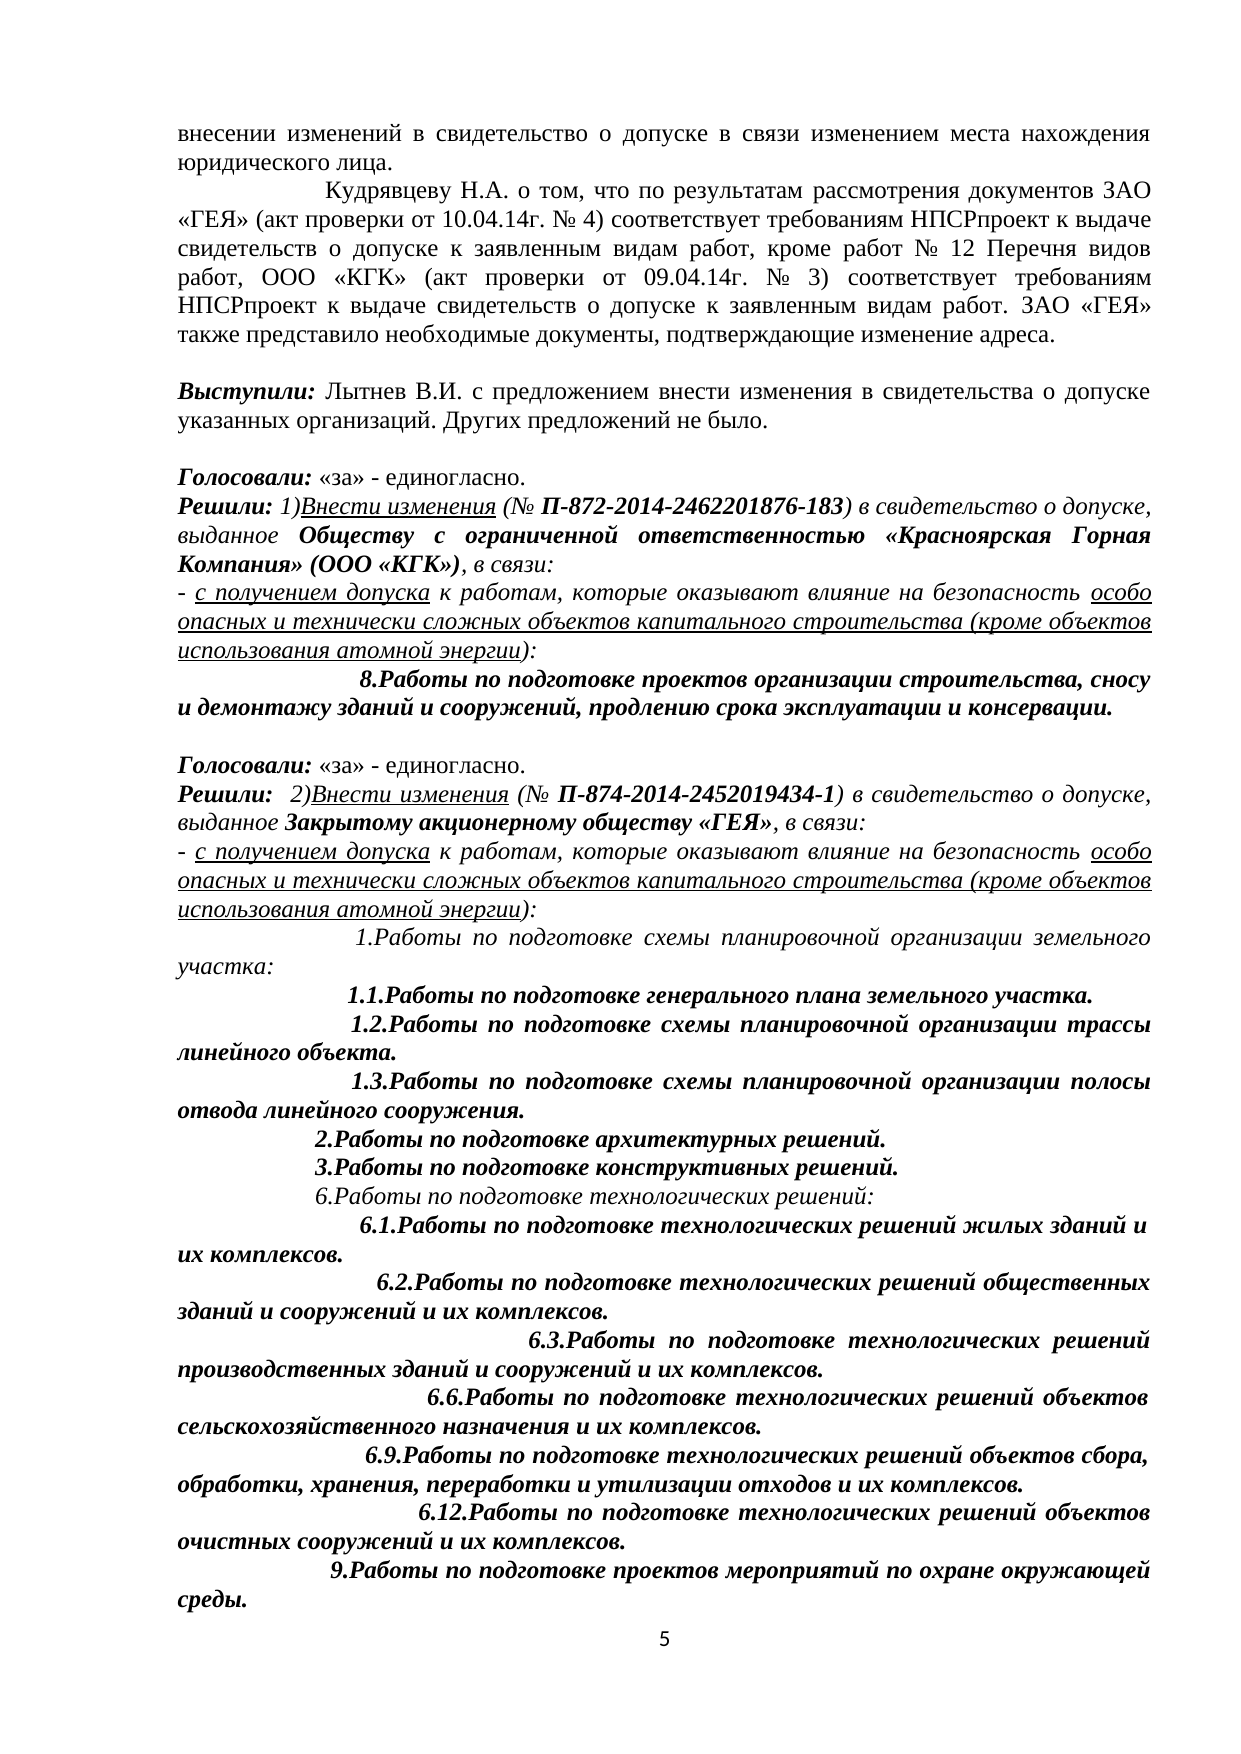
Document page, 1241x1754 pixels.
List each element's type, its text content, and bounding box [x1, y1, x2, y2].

text 6.2.Работы по подготовке технологических решений общественных зданий и сооружений и их комплексов. [177, 1267, 1152, 1325]
text Решили: 2)Внести изменения (№ П-874-2014-2452019434-1) в свидетельство о допуске, выданное Закрытому акционерному обществу «ГЕЯ», в связи: [177, 779, 1152, 836]
text - с получением допуска к работам, которые оказывают влияние на безопасность особо опасных и технически сложных объектов капитального строительства (кроме объектов использования атомной энергии): [177, 836, 1152, 890]
text 8.Работы по подготовке проектов организации строительства, сносу и демонтажу зданий и сооружений, продлению срока эксплуатации и консервации. [177, 664, 1152, 721]
text 6.12.Работы по подготовке технологических решений объектов очистных сооружений и их комплексов. [177, 1497, 1152, 1555]
text - с получением допуска к работам, которые оказывают влияние на безопасность особо опасных и технически сложных объектов капитального строительства (кроме объектов использования атомной энергии): [177, 891, 1152, 922]
text 1.1.Работы по подготовке генерального плана земельного участка. [266, 980, 1152, 1009]
text 9.Работы по подготовке проектов мероприятий по охране окружающей среды. [177, 1555, 1152, 1612]
text 6.Работы по подготовке технологических решений: [177, 1181, 1152, 1210]
text 6.3.Работы по подготовке технологических решений производственных зданий и сооружений и их комплексов. [177, 1325, 1152, 1382]
text Голосовали: «за» - единогласно. [177, 750, 1152, 779]
text 1.Работы по подготовке схемы планировочной организации земельного участка: [177, 922, 1152, 980]
text Голосовали: «за» - единогласно. [177, 462, 1152, 491]
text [177, 118, 1152, 176]
text Решили: 1)Внести изменения (№ П-872-2014-2462201876-183) в свидетельство о допуске, выданное Обществу с ограниченной ответственностью «Красноярская Горная Компания» (ООО «КГК»), в связи: [177, 491, 1152, 577]
text 6.6.Работы по подготовке технологических решений объектов сельскохозяйственного назначения и их комплексов. [177, 1382, 1152, 1440]
text - с получением допуска к работам, которые оказывают влияние на безопасность особо опасных и технически сложных объектов капитального строительства (кроме объектов использования атомной энергии): [177, 632, 1152, 664]
text 1.2.Работы по подготовке схемы планировочной организации трассы линейного объекта. [177, 1009, 1152, 1066]
text 3.Работы по подготовке конструктивных решений. [177, 1152, 1152, 1181]
text 1.3.Работы по подготовке схемы планировочной организации полосы отвода линейного сооружения. [177, 1066, 1152, 1124]
text 6.9.Работы по подготовке технологических решений объектов сбора, обработки, хранения, переработки и утилизации отходов и их комплексов. [177, 1440, 1152, 1497]
text 2.Работы по подготовке архитектурных решений. [177, 1124, 1152, 1152]
text 6.1.Работы по подготовке технологических решений жилых зданий и их комплексов. [177, 1210, 1152, 1267]
text - с получением допуска к работам, которые оказывают влияние на безопасность особо опасных и технически сложных объектов капитального строительства (кроме объектов использования атомной энергии): [177, 577, 1152, 631]
text Выступили: Лытнев В.И. с предложением внести изменения в свидетельства о допуске указанных организаций. Других предложений не было. [177, 376, 1152, 434]
text Кудрявцеву Н.А. о том, что по результатам рассмотрения документов ЗАО «ГЕЯ» (акт проверки от 10.04.14г. № 4) соответствует требованиям НПСРпроект к выдаче свидетельств о допуске к заявленным видам работ, кроме работ № 12 Перечня видов работ, ООО «КГК» (акт проверки от 09.04.14г. № 3) соответствует требованиям НПСРпроект к выдаче свидетельств о допуске к заявленным видам работ. ЗАО «ГЕЯ» также представило необходимые документы, подтверждающие изменение адреса. [177, 176, 1152, 348]
